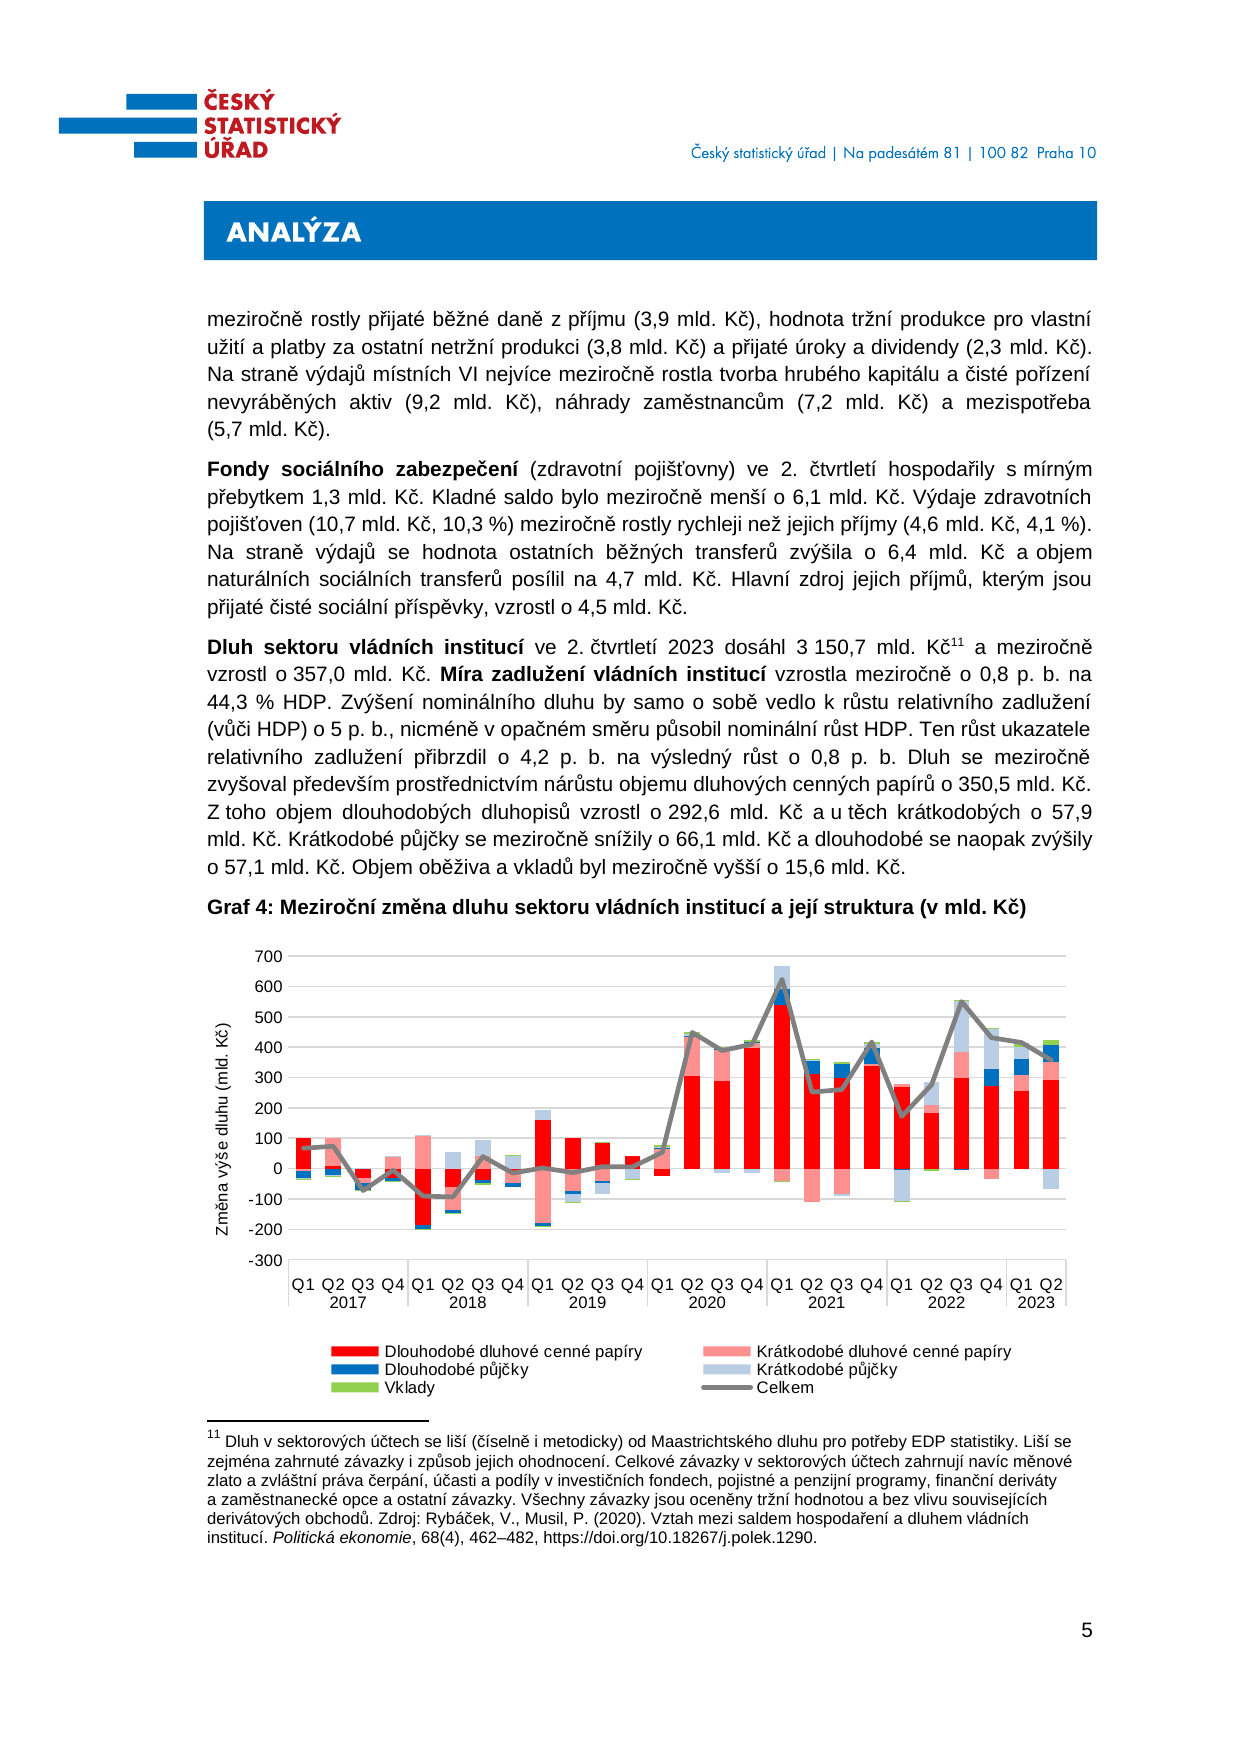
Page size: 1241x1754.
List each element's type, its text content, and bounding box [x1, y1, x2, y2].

text Dluh sektoru vládních institucí ve 2. čtvrtletí 2023 dosáhl 3 150,7 mld. Kč a meziročně vzrostl o 357,0 mld. Kč. Míra zadlužení vládních institucí vzrostla meziročně o 0,8 p. b. na 44,3 % HDP. Zvýšení nominálního dluhu by samo o sobě vedlo k růstu relativního zadlužení (vůči HDP) o 5 p. b., nicméně v opačném směru působil nominální růst HDP. Ten růst ukazatele relativního zadlužení přibrzdil o 4,2 p. b. na výsledný růst o 0,8 p. b. Dluh se meziročně zvyšoval především prostřednictvím nárůstu objemu dluhových cenných papírů o 350,5 mld. Kč. Z toho objem dlouhodobých dluhopisů vzrostl o 292,6 mld. Kč a u těch krátkodobých o 57,9 mld. Kč. Krátkodobé půjčky se meziročně snížily o 66,1 mld. Kč a dlouhodobé se naopak zvýšily o 57,1 mld. Kč. Objem oběživa a vkladů byl meziročně vyšší o 15,6 mld. Kč. [207, 634, 1092, 878]
text Graf 4: Meziroční změna dluhu sektoru vládních institucí a její struktura (v mld. Kč) [207, 894, 1092, 918]
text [207, 307, 1092, 441]
text Fondy sociálního zabezpečení (zdravotní pojišťovny) ve 2. čtvrtletí hospodařily s mírným přebytkem 1,3 mld. Kč. Kladné saldo bylo meziročně menší o 6,1 mld. Kč. Výdaje zdravotních pojišťoven (10,7 mld. Kč, 10,3 %) meziročně rostly rychleji než jejich příjmy (4,6 mld. Kč, 4,1 %). Na straně výdajů se hodnota ostatních běžných transferů zvýšila o 6,4 mld. Kč a objem naturálních sociálních transferů posílil na 4,7 mld. Kč. Hlavní zdroj jejich příjmů, kterým jsou přijaté čisté sociální příspěvky, vzrostl o 4,5 mld. Kč. [207, 457, 1092, 618]
